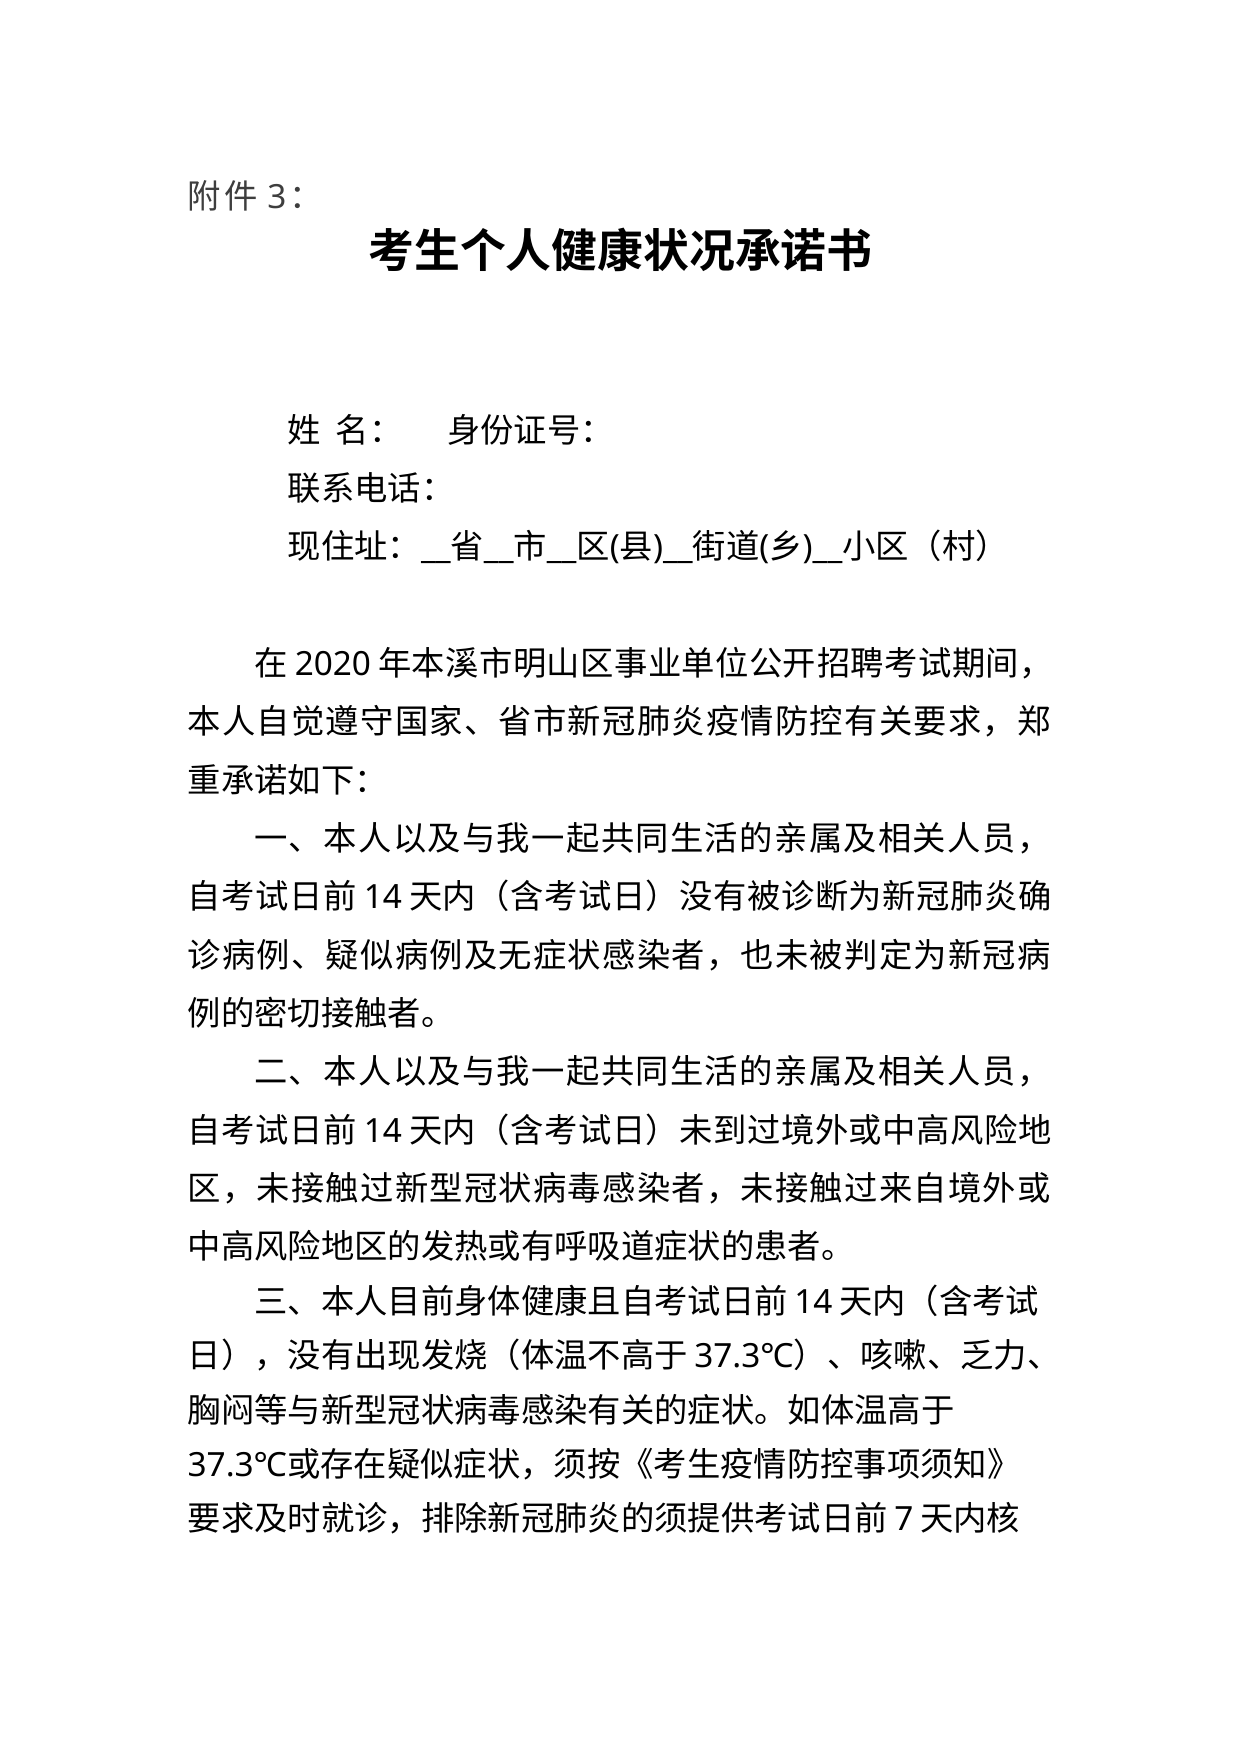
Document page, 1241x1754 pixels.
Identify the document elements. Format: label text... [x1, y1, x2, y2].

text 在2020年本溪市明山区事业单位公开招聘考试期间，本人自觉遵守国家、省市新冠肺炎疫情防控有关要求，郑重承诺如下： [187, 629, 1053, 804]
text 二、本人以及与我一起共同生活的亲属及相关人员，自考试日前14天内（含考试日）未到过境外或中高风险地区，未接触过新型冠状病毒感染者，未接触过来自境外或中高风险地区的发热或有呼吸道症状的患者。 [187, 1037, 1053, 1270]
text 附件3： [187, 162, 1053, 220]
text 一、本人以及与我一起共同生活的亲属及相关人员，自考试日前14天内（含考试日）没有被诊断为新冠肺炎确诊病例、疑似病例及无症状感染者，也未被判定为新冠病例的密切接触者。 [187, 804, 1053, 1037]
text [187, 1270, 1053, 1541]
text 现住址：__省__市__区(县)__街道(乡)__小区（村） [187, 512, 1053, 570]
text 联系电话： [187, 454, 1053, 512]
text 姓 名： 身份证号： [187, 395, 1053, 454]
text 考生个人健康状况承诺书 [187, 220, 1053, 279]
